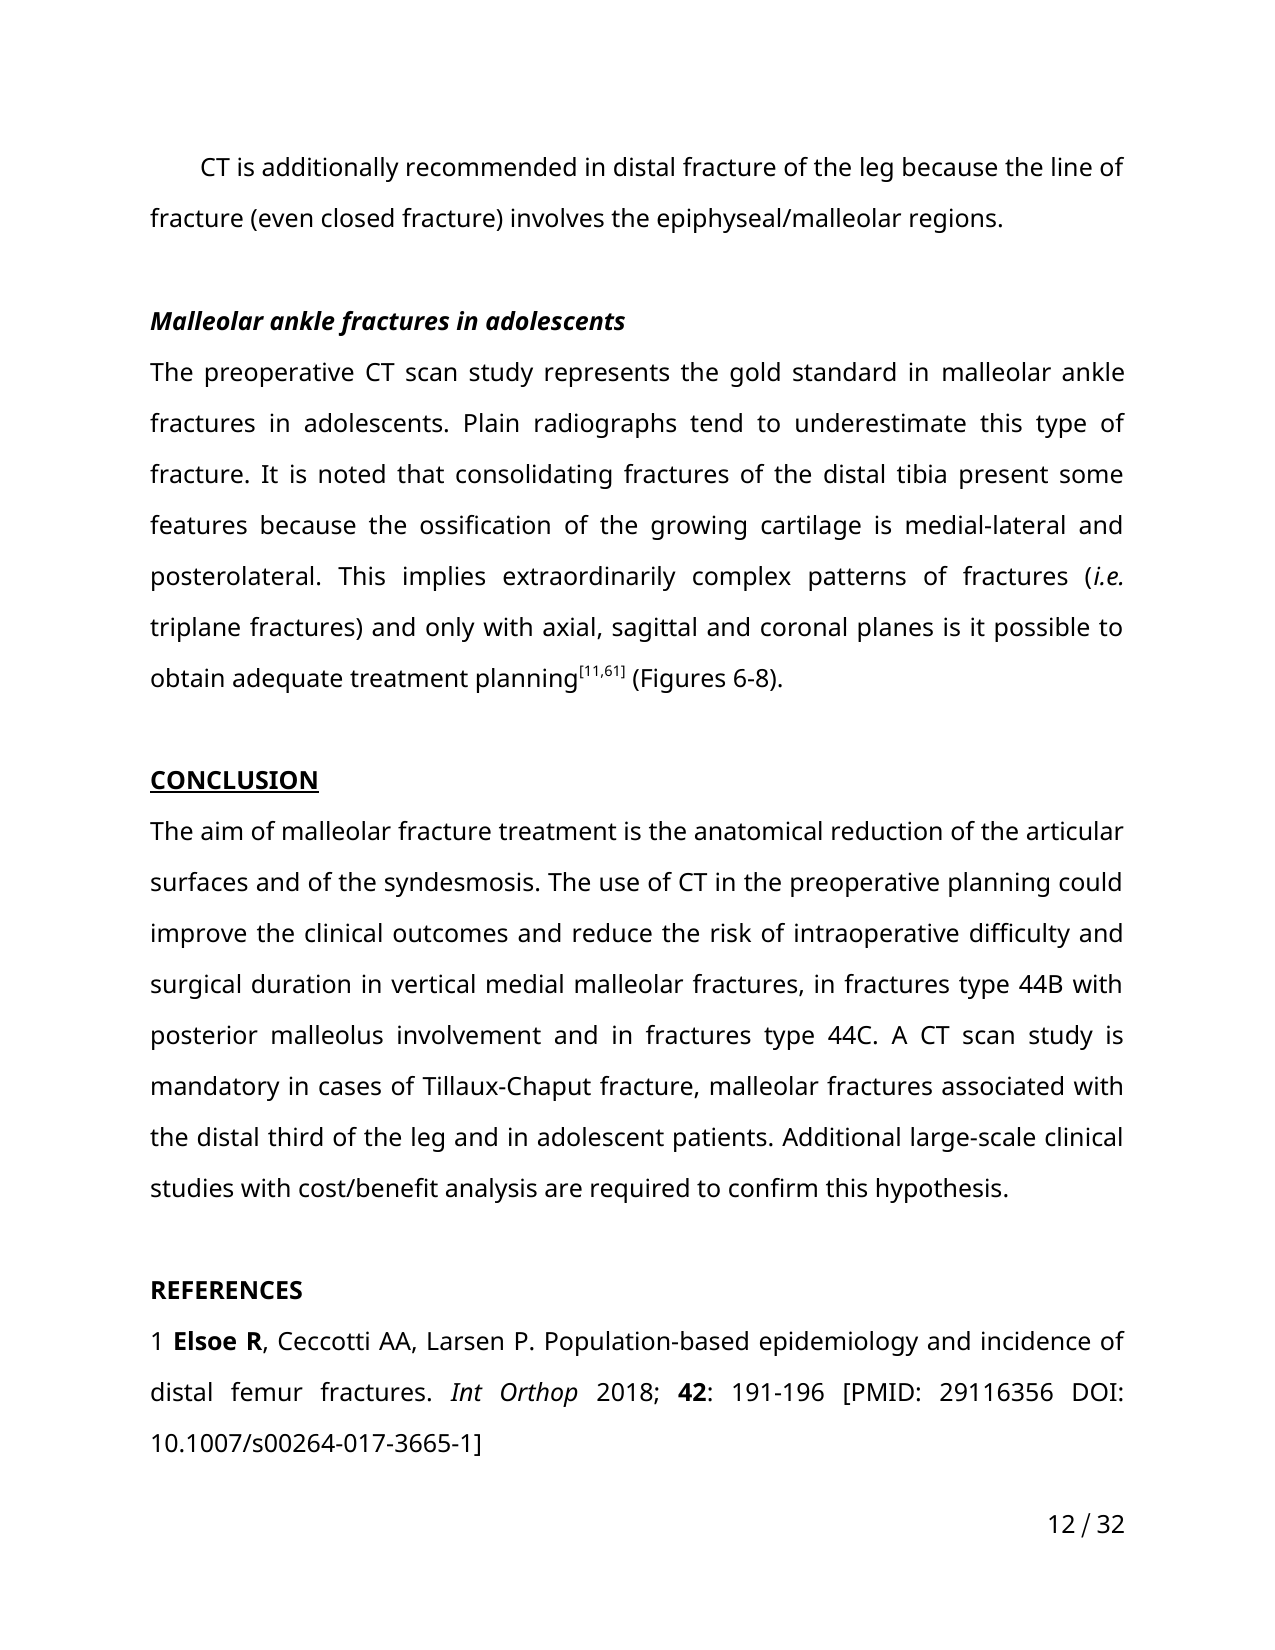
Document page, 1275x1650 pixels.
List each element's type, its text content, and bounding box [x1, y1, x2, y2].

text CT is additionally recommended in distal fracture of the leg because the line of fracture (even closed fracture) involves the epiphyseal/malleolar regions. [150, 150, 1125, 235]
text CONCLUSION [150, 762, 1125, 797]
text Malleolar ankle fractures in adolescents [150, 303, 1125, 337]
text 1 Elsoe R, Ceccotti AA, Larsen P. Population-based epidemiology and incidence of distal femur fractures. Int Orthop 2018; 42: 191-196 [PMID: 29116356 DOI: 10.1007/s00264-017-3665-1] [150, 1324, 1125, 1460]
text The preoperative CT scan study represents the gold standard in malleolar ankle fractures in adolescents. Plain radiographs tend to underestimate this type of fracture. It is noted that consolidating fractures of the distal tibia present some features because the ossification of the growing cartilage is medial-lateral and posterolateral. This implies extraordinarily complex patterns of fractures (i.e. triplane fractures) and only with axial, sagittal and coronal planes is it possible to obtain adequate treatment planning[11,61] (Figures 6-8). [150, 354, 1125, 694]
text REFERENCES [150, 1273, 1125, 1307]
text The aim of malleolar fracture treatment is the anatomical reduction of the articular surfaces and of the syndesmosis. The use of CT in the preoperative planning could improve the clinical outcomes and reduce the risk of intraoperative difficulty and surgical duration in vertical medial malleolar fractures, in fractures type 44B with posterior malleolus involvement and in fractures type 44C. A CT scan study is mandatory in cases of Tillaux-Chaput fracture, malleolar fractures associated with the distal third of the leg and in adolescent patients. Additional large-scale clinical studies with cost/benefit analysis are required to confirm this hypothesis. [150, 813, 1125, 1205]
